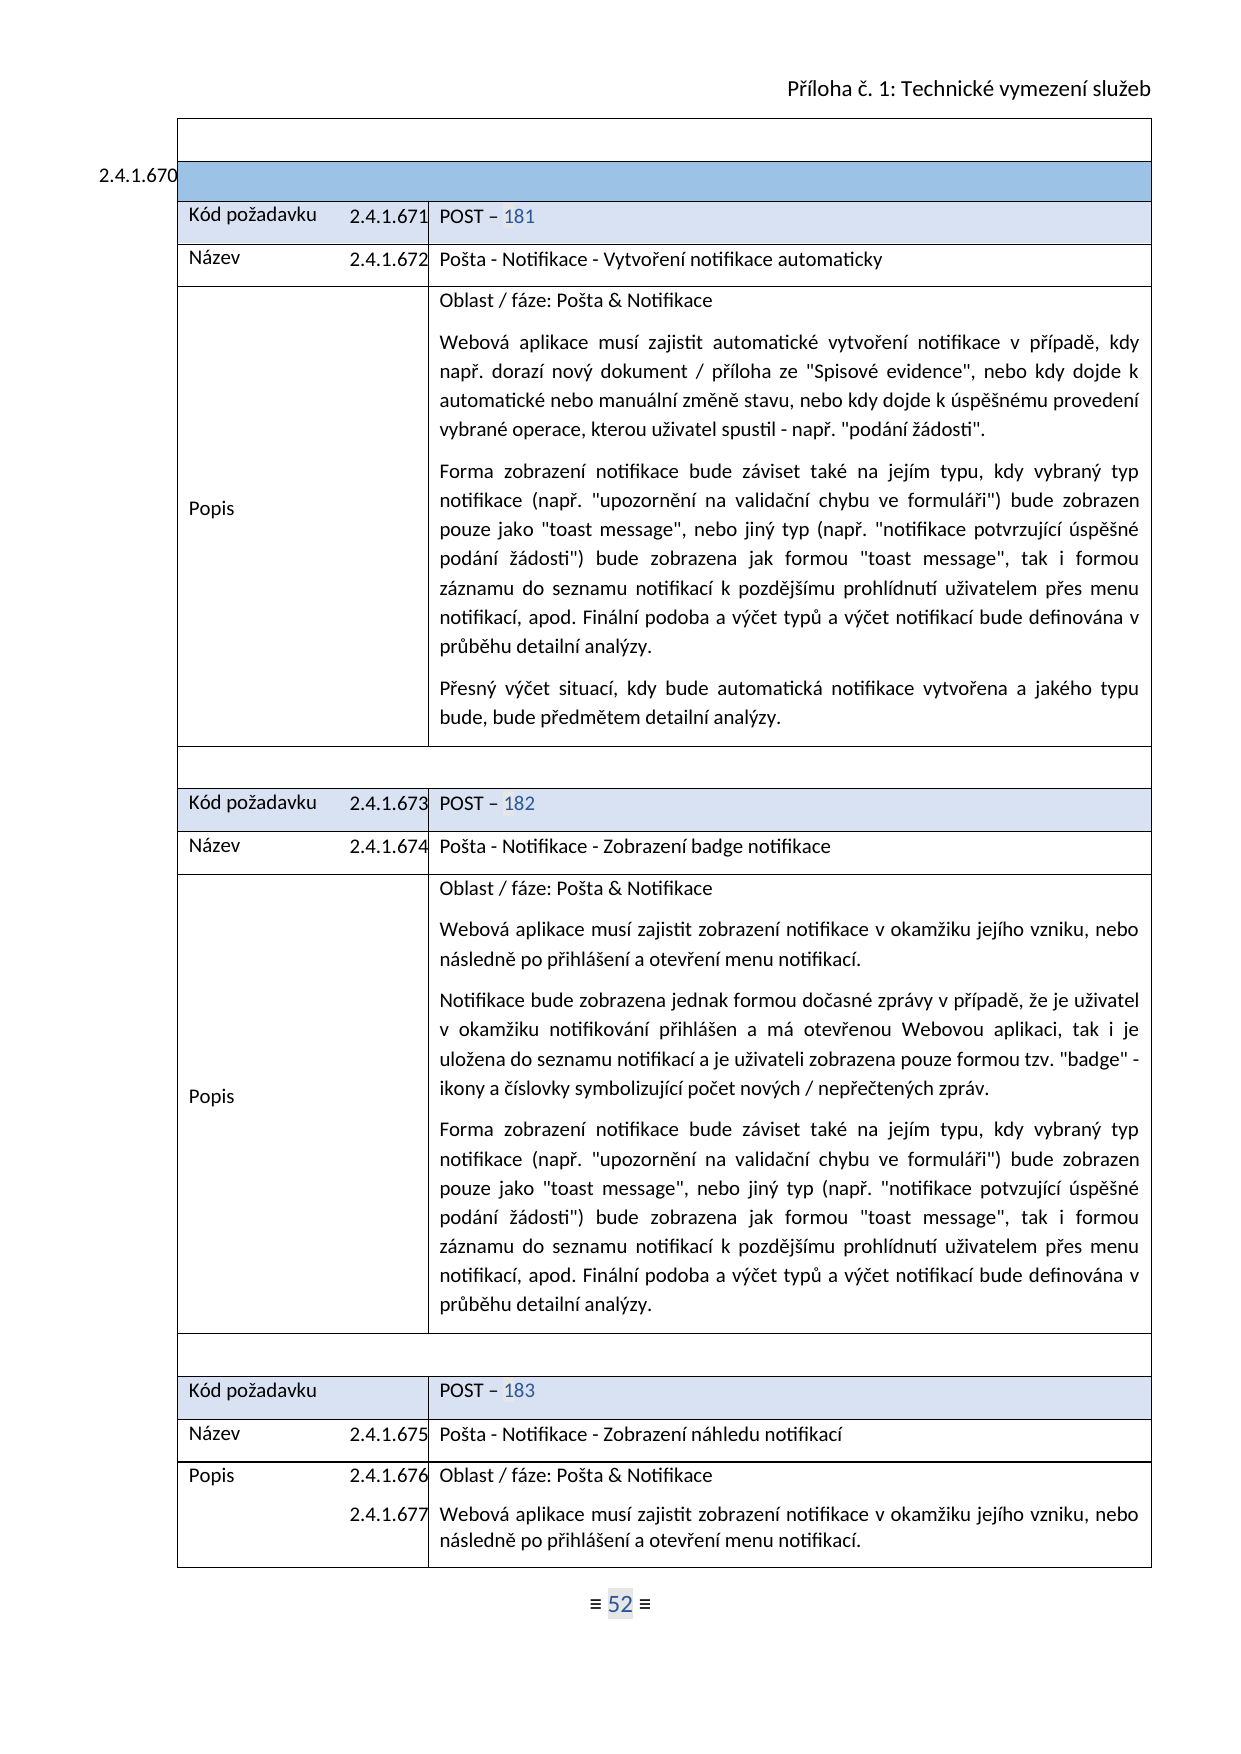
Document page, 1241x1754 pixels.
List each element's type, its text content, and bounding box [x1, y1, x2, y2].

table_cell Popis [178, 1463, 428, 1567]
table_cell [429, 1463, 1151, 1567]
table_cell [178, 1334, 428, 1376]
table_cell Pošta - Notifikace - Vytvoření notifikace automaticky [429, 245, 1151, 286]
table_cell Název [178, 245, 428, 286]
table_cell [428, 747, 1151, 788]
table_cell [178, 119, 428, 161]
table_cell Popis [178, 875, 428, 1333]
table_cell Pošta - Notifikace - Zobrazení náhledu notifikací [429, 1420, 1151, 1461]
table_cell [178, 747, 428, 788]
table_cell Název [178, 832, 428, 874]
table_cell Kód požadavku [178, 789, 428, 831]
table_cell [178, 162, 1151, 201]
table_cell Pošta - Notifikace - Zobrazení badge notifikace [429, 832, 1151, 874]
table_cell Kód požadavku [178, 202, 428, 243]
table_cell Název [178, 1420, 428, 1461]
table_cell Popis [178, 287, 428, 746]
table_cell Kód požadavku [178, 1377, 428, 1419]
table_cell Oblast / fáze: Pošta & Notifikace Webová aplikace musí zajistit automatické vytvoření notifikace v případě, kdy např. dorazí nový dokument / příloha ze "Spisové evidence", nebo kdy dojde k automatické nebo manuální změně stavu, nebo kdy dojde k úspěšnému provedení vybrané operace, kterou uživatel spustil - např. "podání žádosti". Forma zobrazení notifikace bude záviset také na jejím typu, kdy vybraný typ notifikace (např. "upozornění na validační chybu ve formuláři") bude zobrazen pouze jako "toast message", nebo jiný typ (např. "notifikace potvrzující úspěšné podání žádosti") bude zobrazena jak formou "toast message", tak i formou záznamu do seznamu notifikací k pozdějšímu prohlídnutí uživatelem přes menu notifikací, apod. Finální podoba a výčet typů a výčet notifikací bude definována v průběhu detailní analýzy. Přesný výčet situací, kdy bude automatická notifikace vytvořena a jakého typu bude, bude předmětem detailní analýzy. [429, 287, 1151, 746]
table_cell Oblast / fáze: Pošta & Notifikace Webová aplikace musí zajistit zobrazení notifikace v okamžiku jejího vzniku, nebo následně po přihlášení a otevření menu notifikací. Notifikace bude zobrazena jednak formou dočasné zprávy v případě, že je uživatel v okamžiku notifikování přihlášen a má otevřenou Webovou aplikaci, tak i je uložena do seznamu notifikací a je uživateli zobrazena pouze formou tzv. "badge" - ikony a číslovky symbolizující počet nových / nepřečtených zpráv. Forma zobrazení notifikace bude záviset také na jejím typu, kdy vybraný typ notifikace (např. "upozornění na validační chybu ve formuláři") bude zobrazen pouze jako "toast message", nebo jiný typ (např. "notifikace potvzující úspěšné podání žádosti") bude zobrazena jak formou "toast message", tak i formou záznamu do seznamu notifikací k pozdějšímu prohlídnutí uživatelem přes menu notifikací, apod. Finální podoba a výčet typů a výčet notifikací bude definována v průběhu detailní analýzy. [429, 875, 1151, 1333]
table_cell [428, 1334, 1151, 1376]
table_cell [428, 119, 1151, 161]
